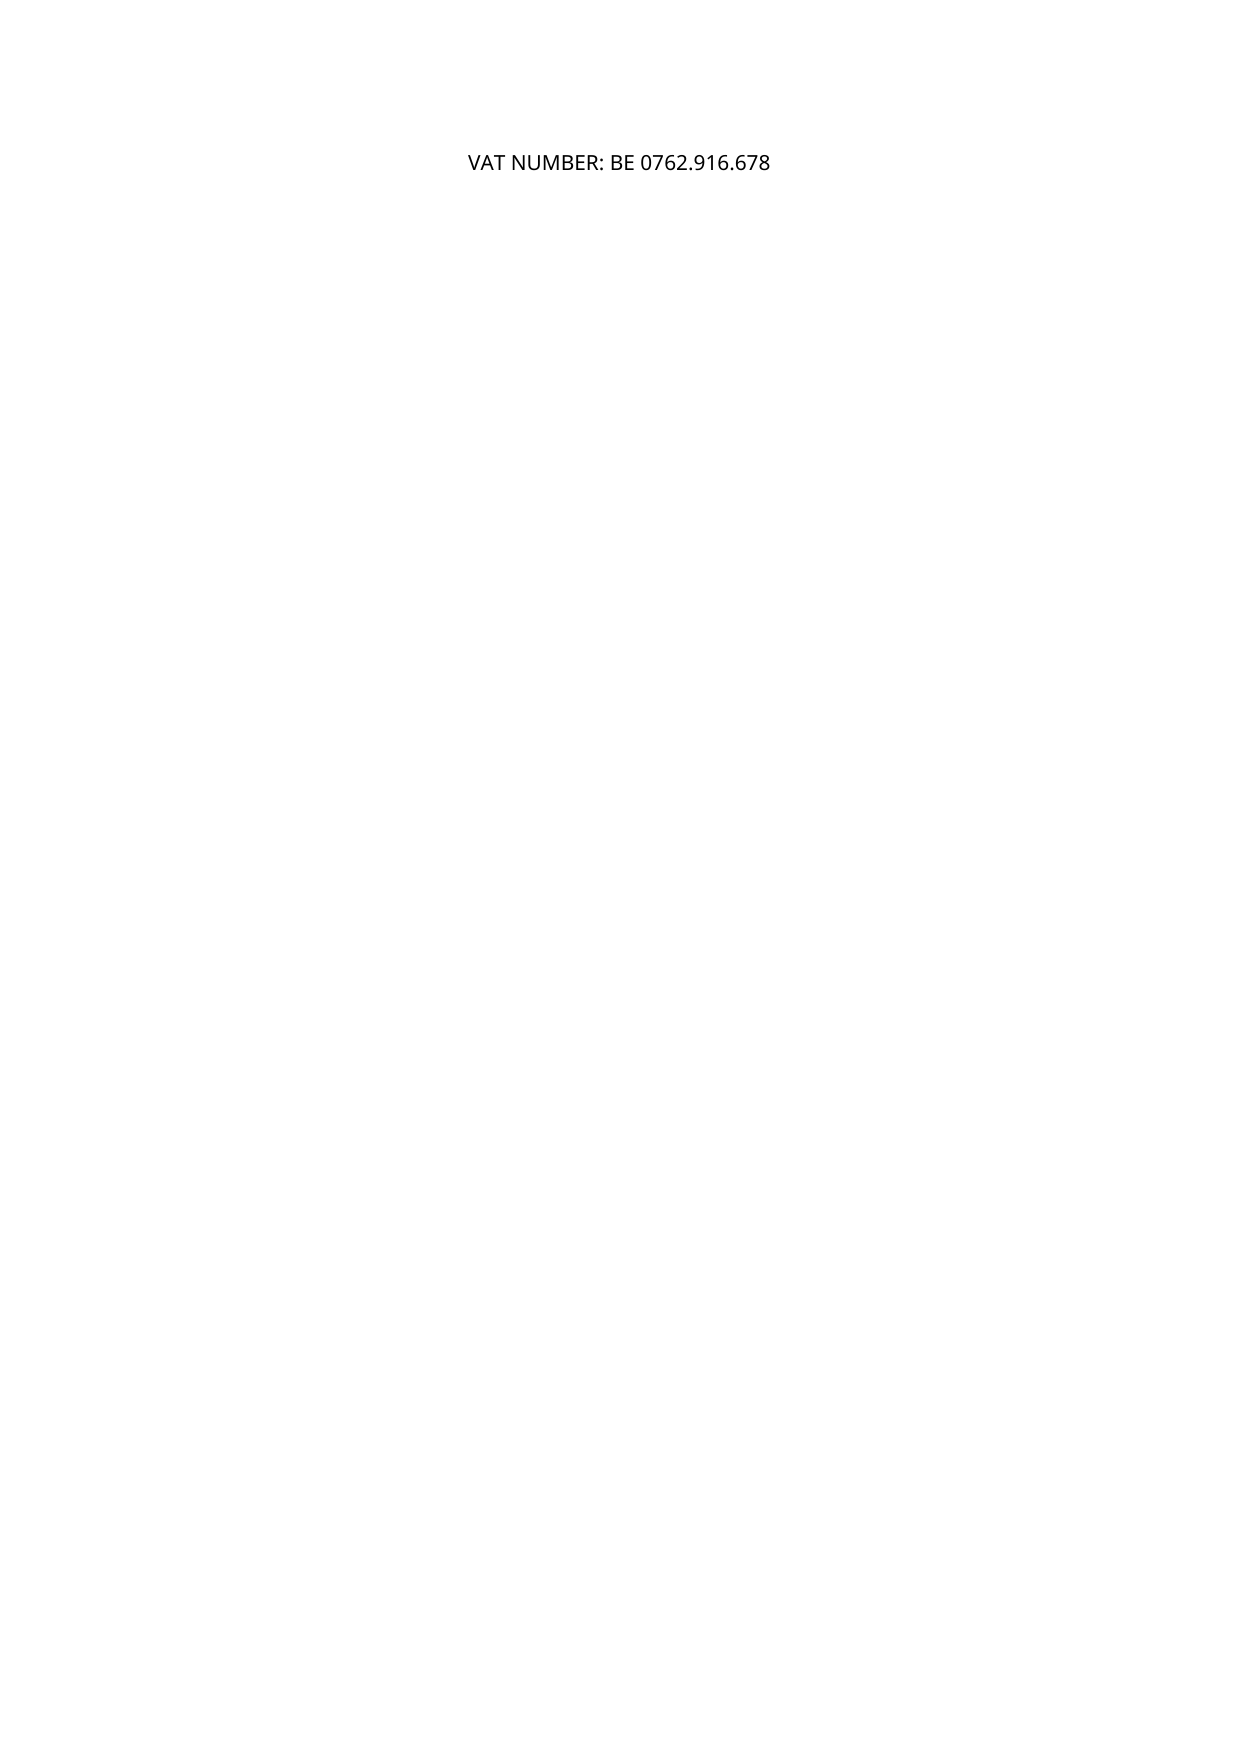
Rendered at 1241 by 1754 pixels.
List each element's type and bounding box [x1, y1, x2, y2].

table_header [177, 148, 1061, 176]
